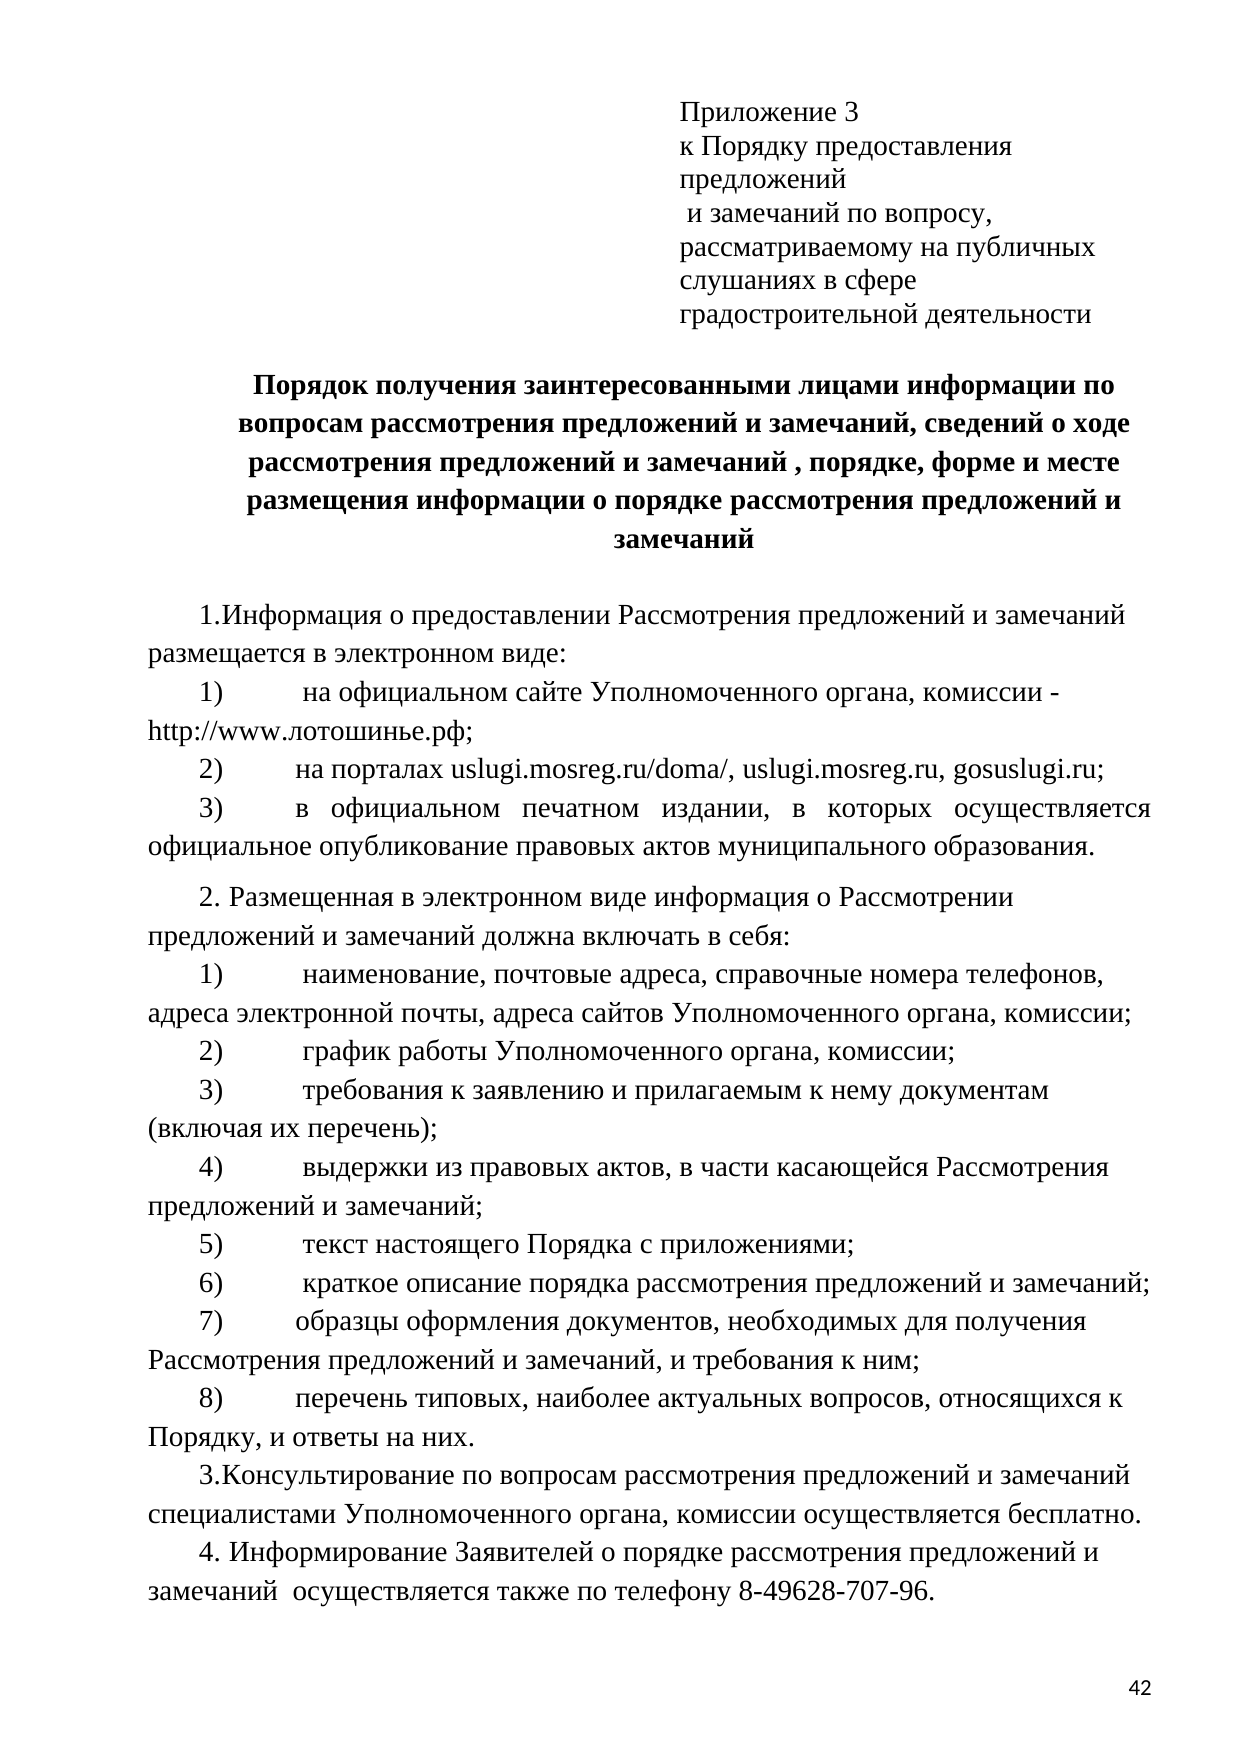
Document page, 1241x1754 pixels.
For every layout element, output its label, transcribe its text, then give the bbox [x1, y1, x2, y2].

text Консультирование по вопросам рассмотрения предложений и замечаний специалистами Уполномоченного органа, комиссии осуществляется бесплатно. [148, 1457, 1152, 1529]
list краткое описание порядка рассмотрения предложений и замечаний; [148, 1265, 1152, 1298]
list наименование, почтовые адреса, справочные номера телефонов, адреса электронной почты, адреса сайтов Уполномоченного органа, комиссии; [148, 956, 1152, 1028]
text Порядок получения заинтересованными лицами информации по вопросам рассмотрения предложений и замечаний, сведений о ходе рассмотрения предложений и замечаний , порядке, форме и месте размещения информации о порядке рассмотрения предложений и замечаний [216, 367, 1152, 554]
list текст настоящего Порядка с приложениями; [148, 1226, 1152, 1260]
text Приложение 3 [679, 94, 1152, 128]
list выдержки из правовых актов, в части касающейся Рассмотрения предложений и замечаний; [148, 1149, 1152, 1221]
list график работы Уполномоченного органа, комиссии; [148, 1033, 1152, 1067]
text Информирование Заявителей о порядке рассмотрения предложений и замечаний осуществляется также по телефону 8-49628-707-96. [148, 1534, 1152, 1607]
text в официальном печатном издании, в которых осуществляется официальное опубликование правовых актов муниципального образования. [148, 790, 1152, 862]
text к Порядку предоставления предложений [679, 128, 1152, 195]
list требования к заявлению и прилагаемым к нему документам (включая их перечень); [148, 1072, 1152, 1144]
text и замечаний по вопросу, рассматриваемому на публичных слушаниях в сфере градостроительной деятельности [679, 195, 1152, 329]
text на порталах uslugi.mosreg.ru/doma/, uslugi.mosreg.ru, gosuslugi.ru; [148, 751, 1152, 785]
text на официальном сайте Уполномоченного органа, комиссии - http://www.лотошинье.рф; [148, 674, 1152, 746]
text Информация о предоставлении Рассмотрения предложений и замечаний размещается в электронном виде: [148, 597, 1152, 669]
list перечень типовых, наиболее актуальных вопросов, относящихся к Порядку, и ответы на них. [148, 1380, 1152, 1452]
text Размещенная в электронном виде информация о Рассмотрении предложений и замечаний должна включать в себя: [148, 879, 1152, 951]
list образцы оформления документов, необходимых для получения Рассмотрения предложений и замечаний, и требования к ним; [148, 1303, 1152, 1375]
